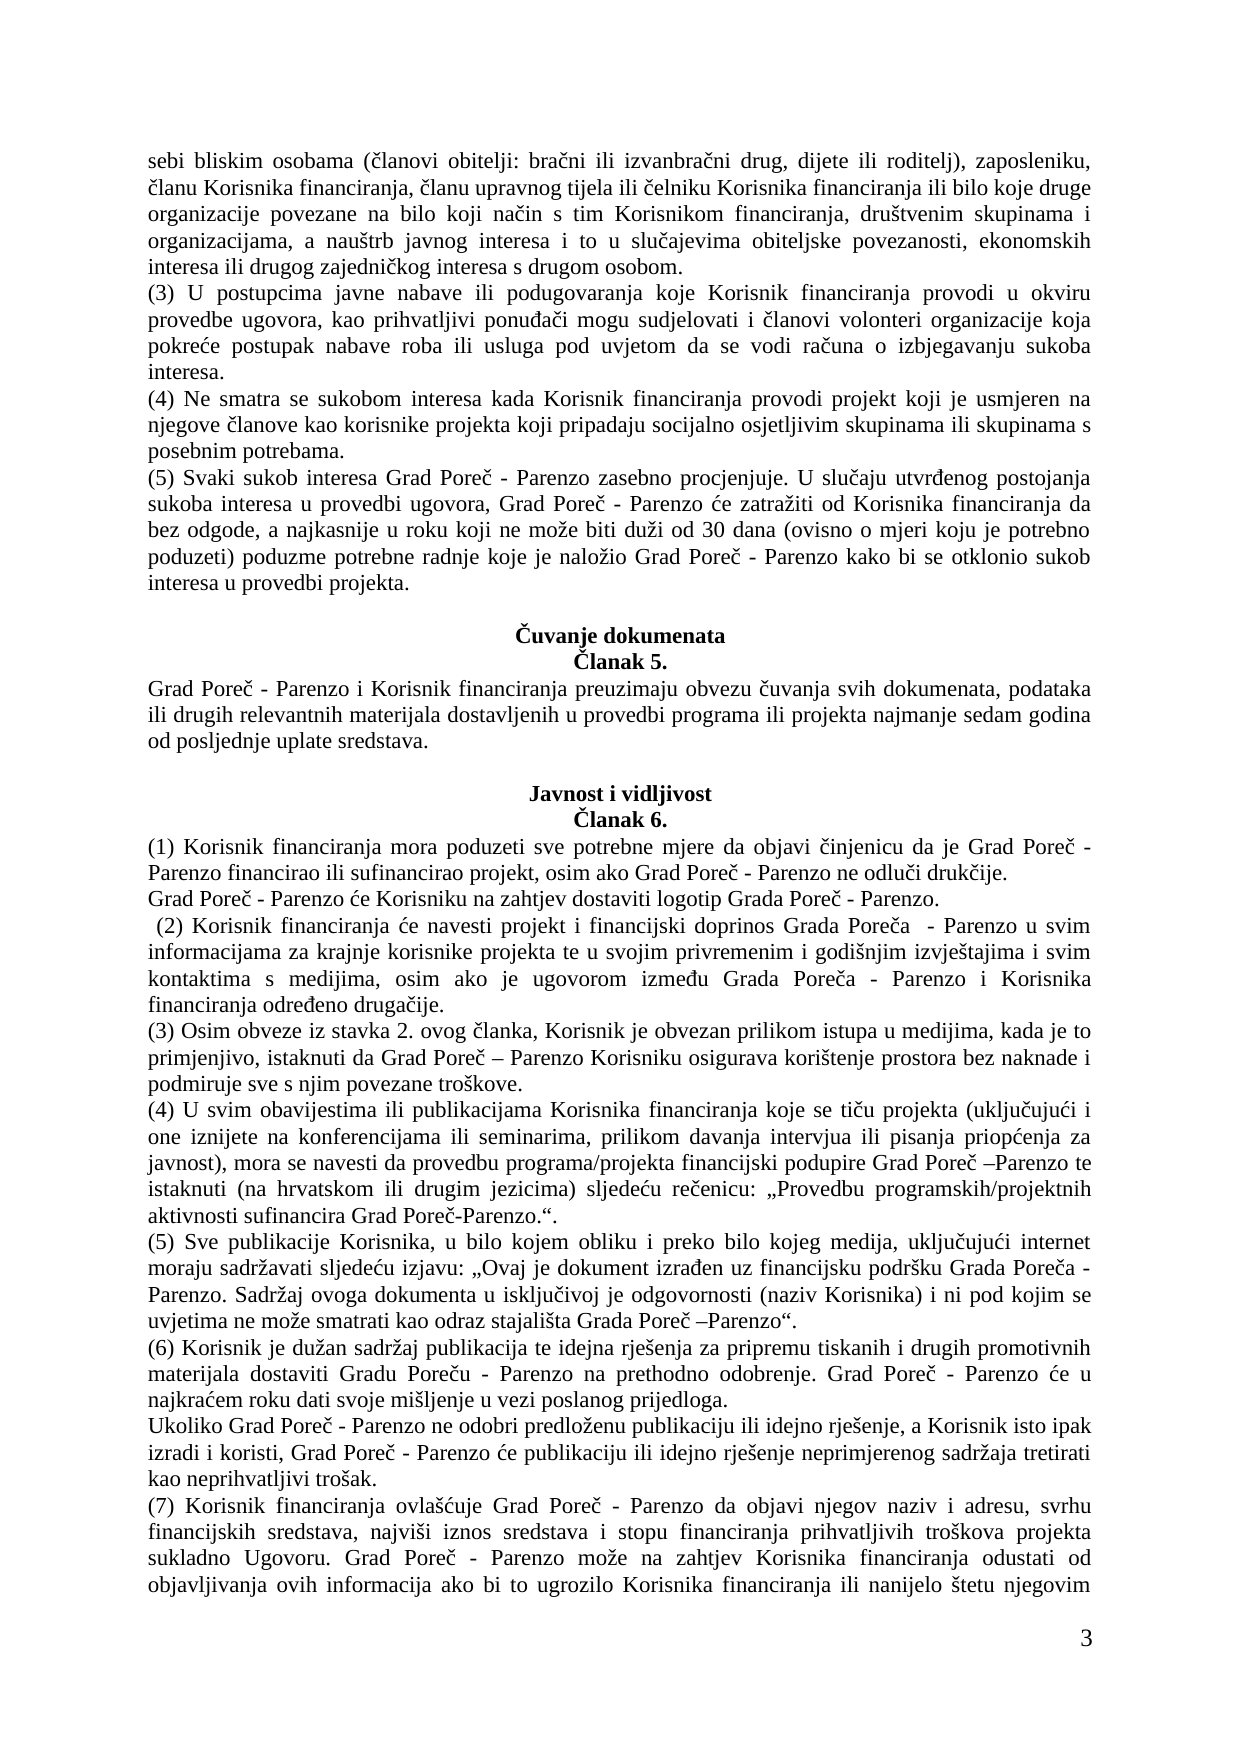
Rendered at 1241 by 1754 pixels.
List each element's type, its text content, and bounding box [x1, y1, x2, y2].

text Članak 5. [148, 648, 1093, 675]
text (4) Ne smatra se sukobom interesa kada Korisnik financiranja provodi projekt koji je usmjeren na njegove članove kao korisnike projekta koji pripadaju socijalno osjetljivim skupinama ili skupinama s posebnim potrebama. [148, 385, 1093, 464]
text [148, 148, 1093, 279]
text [148, 1492, 1093, 1597]
text (3) U postupcima javne nabave ili podugovaranja koje Korisnik financiranja provodi u okviru provedbe ugovora, kao prihvatljivi ponuđači mogu sudjelovati i članovi volonteri organizacije koja pokreće postupak nabave roba ili usluga pod uvjetom da se vodi računa o izbjegavanju sukoba interesa. [148, 279, 1093, 385]
text Članak 6. [148, 806, 1093, 833]
text Čuvanje dokumenata [148, 622, 1093, 648]
text Grad Poreč - Parenzo i Korisnik financiranja preuzimaju obvezu čuvanja svih dokumenata, podataka ili drugih relevantnih materijala dostavljenih u provedbi programa ili projekta najmanje sedam godina od posljednje uplate sredstava. [148, 675, 1093, 754]
text (4) U svim obavijestima ili publikacijama Korisnika financiranja koje se tiču projekta (uključujući i one iznijete na konferencijama ili seminarima, prilikom davanja intervjua ili pisanja priopćenja za javnost), mora se navesti da provedbu programa/projekta financijski podupire Grad Poreč –Parenzo te istaknuti (na hrvatskom ili drugim jezicima) sljedeću rečenicu: „Provedbu programskih/projektnih aktivnosti sufinancira Grad Poreč-Parenzo.“. [148, 1096, 1093, 1228]
text (3) Osim obveze iz stavka 2. ovog članka, Korisnik je obvezan prilikom istupa u medijima, kada je to primjenjivo, istaknuti da Grad Poreč – Parenzo Korisniku osigurava korištenje prostora bez naknade i podmiruje sve s njim povezane troškove. [148, 1017, 1093, 1096]
text (2) Korisnik financiranja će navesti projekt i financijski doprinos Grada Poreča - Parenzo u svim informacijama za krajnje korisnike projekta te u svojim privremenim i godišnjim izvještajima i svim kontaktima s medijima, osim ako je ugovorom između Grada Poreča - Parenzo i Korisnika financiranja određeno drugačije. [148, 912, 1093, 1017]
text Javnost i vidljivost [148, 780, 1093, 806]
text (5) Svaki sukob interesa Grad Poreč - Parenzo zasebno procjenjuje. U slučaju utvrđenog postojanja sukoba interesa u provedbi ugovora, Grad Poreč - Parenzo će zatražiti od Korisnika financiranja da bez odgode, a najkasnije u roku koji ne može biti duži od 30 dana (ovisno o mjeri koju je potrebno poduzeti) poduzme potrebne radnje koje je naložio Grad Poreč - Parenzo kako bi se otklonio sukob interesa u provedbi projekta. [148, 464, 1093, 596]
text Grad Poreč - Parenzo će Korisniku na zahtjev dostaviti logotip Grada Poreč - Parenzo. [148, 886, 1093, 912]
text (1) Korisnik financiranja mora poduzeti sve potrebne mjere da objavi činjenicu da je Grad Poreč - Parenzo financirao ili sufinancirao projekt, osim ako Grad Poreč - Parenzo ne odluči drukčije. [148, 833, 1093, 886]
text (5) Sve publikacije Korisnika, u bilo kojem obliku i preko bilo kojeg medija, uključujući internet moraju sadržavati sljedeću izjavu: „Ovaj je dokument izrađen uz financijsku podršku Grada Poreča - Parenzo. Sadržaj ovoga dokumenta u isključivoj je odgovornosti (naziv Korisnika) i ni pod kojim se uvjetima ne može smatrati kao odraz stajališta Grada Poreč –Parenzo“. [148, 1228, 1093, 1333]
text (6) Korisnik je dužan sadržaj publikacija te idejna rješenja za pripremu tiskanih i drugih promotivnih materijala dostaviti Gradu Poreču - Parenzo na prethodno odobrenje. Grad Poreč - Parenzo će u najkraćem roku dati svoje mišljenje u vezi poslanog prijedloga. [148, 1333, 1093, 1413]
text Ukoliko Grad Poreč - Parenzo ne odobri predloženu publikaciju ili idejno rješenje, a Korisnik isto ipak izradi i koristi, Grad Poreč - Parenzo će publikaciju ili idejno rješenje neprimjerenog sadržaja tretirati kao neprihvatljivi trošak. [148, 1413, 1093, 1492]
